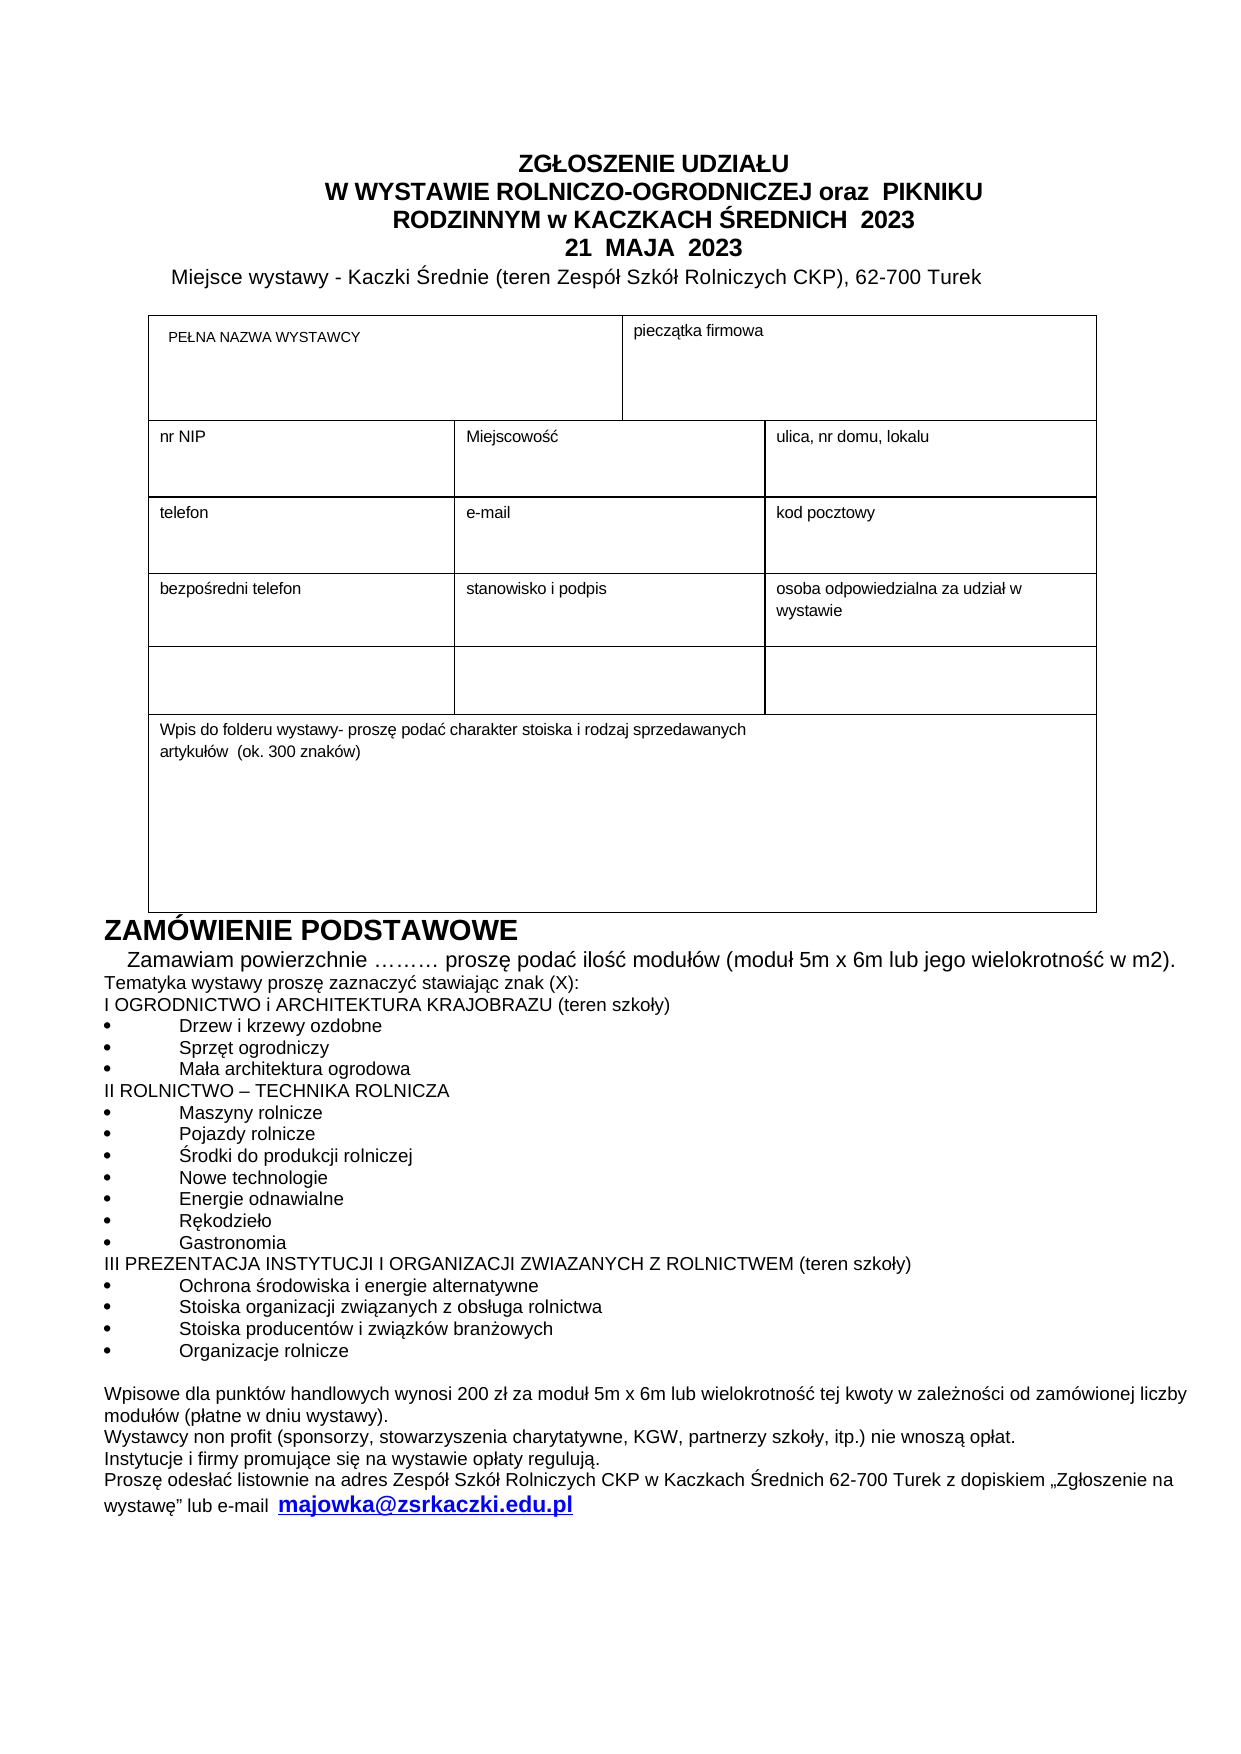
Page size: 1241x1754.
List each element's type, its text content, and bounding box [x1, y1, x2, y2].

text Instytucje i firmy promujące się na wystawie opłaty regulują. [104, 1448, 1199, 1469]
list Mała architektura ogrodowa [104, 1058, 1199, 1080]
list Rękodzieło [104, 1210, 1199, 1231]
text Tematyka wystawy proszę zaznaczyć stawiając znak (X): [104, 972, 1199, 993]
table_header pieczątka firmowa [623, 316, 1096, 420]
text W WYSTAWIE ROLNICZO-OGRODNICZEJ oraz PIKNIKU RODZINNYM w KACZKACH ŚREDNICH 2023 [257, 178, 1050, 234]
list Maszyny rolnicze [104, 1101, 1199, 1123]
text 21 MAJA 2023 [257, 234, 1050, 262]
list Pojazdy rolnicze [104, 1123, 1199, 1145]
table_cell Wpis do folderu wystawy- proszę podać charakter stoiska i rodzaj sprzedawanych artykułów (ok. 300 znaków) [149, 715, 1096, 912]
table_cell bezpośredni telefon [149, 574, 454, 646]
text Wystawcy non profit (sponsorzy, stowarzyszenia charytatywne, KGW, partnerzy szkoły, itp.) nie wnoszą opłat. [104, 1426, 1199, 1448]
text Zamawiam powierzchnie ……… proszę podać ilość modułów (moduł 5m x 6m lub jego wielokrotność w m2). [104, 947, 1199, 972]
list Ochrona środowiska i energie alternatywne [104, 1275, 1199, 1296]
table_cell stanowisko i podpis [455, 574, 764, 646]
table_cell [149, 647, 454, 714]
table_header PEŁNA NAZWA WYSTAWCY [149, 316, 622, 420]
text Miejsce wystawy - Kaczki Średnie (teren Zespół Szkół Rolniczych CKP), 62-700 Turek [104, 262, 1050, 290]
list Stoiska producentów i związków branżowych [104, 1318, 1199, 1340]
list Środki do produkcji rolniczej [104, 1145, 1199, 1166]
list Organizacje rolnicze [104, 1340, 1199, 1361]
table_cell Miejscowość [455, 421, 764, 496]
list Sprzęt ogrodniczy [104, 1037, 1199, 1058]
table_cell osoba odpowiedzialna za udział w wystawie [766, 574, 1096, 646]
table_cell [455, 647, 764, 714]
text I OGRODNICTWO i ARCHITEKTURA KRAJOBRAZU (teren szkoły) [104, 993, 1199, 1015]
table_cell kod pocztowy [766, 498, 1096, 572]
list Drzew i krzewy ozdobne [104, 1015, 1199, 1037]
table_cell telefon [149, 498, 454, 572]
list Energie odnawialne [104, 1188, 1199, 1210]
text ZGŁOSZENIE UDZIAŁU [257, 150, 1050, 178]
list Nowe technologie [104, 1166, 1199, 1188]
list Stoiska organizacji związanych z obsługa rolnictwa [104, 1296, 1199, 1318]
text ZAMÓWIENIE PODSTAWOWE [104, 913, 1199, 947]
text III PREZENTACJA INSTYTUCJI I ORGANIZACJI ZWIAZANYCH Z ROLNICTWEM (teren szkoły) [104, 1253, 1199, 1275]
text Wpisowe dla punktów handlowych wynosi 200 zł za moduł 5m x 6m lub wielokrotność tej kwoty w zależności od zamówionej liczby modułów (płatne w dniu wystawy). [104, 1383, 1199, 1426]
table_cell ulica, nr domu, lokalu [766, 421, 1096, 496]
table_cell [766, 647, 1096, 714]
table_cell e-mail [455, 498, 764, 572]
list Gastronomia [104, 1231, 1199, 1253]
text II ROLNICTWO – TECHNIKA ROLNICZA [104, 1080, 1199, 1101]
table_cell nr NIP [149, 421, 454, 496]
text Proszę odesłać listownie na adres Zespół Szkół Rolniczych CKP w Kaczkach Średnich 62-700 Turek z dopiskiem „Zgłoszenie na wystawę” lub e-mail majowka@zsrkaczki.edu.pl [104, 1469, 1199, 1517]
